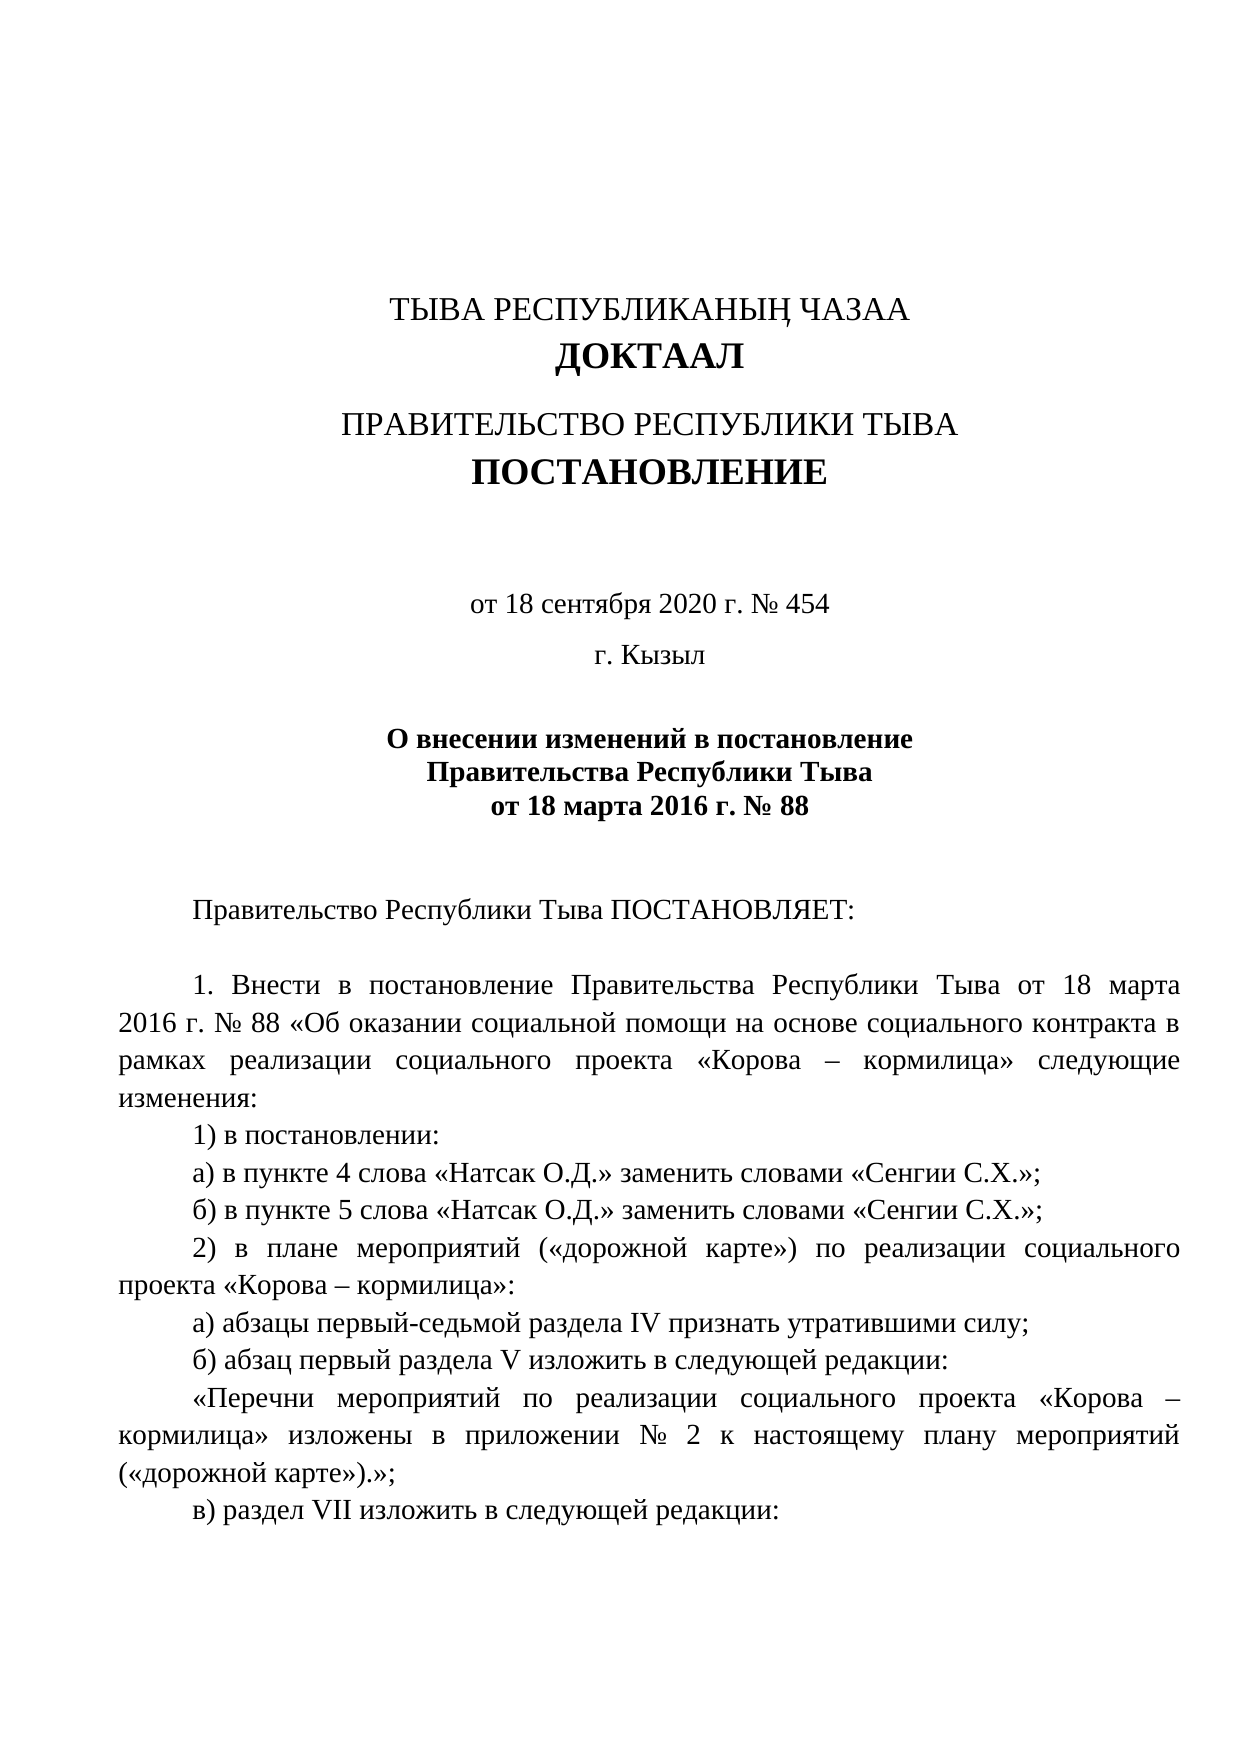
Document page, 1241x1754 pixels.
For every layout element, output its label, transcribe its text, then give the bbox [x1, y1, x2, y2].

text ПРАВИТЕЛЬСТВО РЕСПУБЛИКИ ТЫВА ПОСТАНОВЛЕНИЕ [118, 404, 1181, 492]
text а) абзацы первый-седьмой раздела IV признать утратившими силу; [118, 1301, 1181, 1338]
text О внесении изменений в постановление [118, 721, 1181, 754]
text от 18 марта 2016 г. № 88 [118, 788, 1181, 821]
text ТЫВА РЕСПУБЛИКАНЫӉ ЧАЗАА ДОКТААЛ [118, 289, 1181, 377]
text 2) в плане мероприятий («дорожной карте») по реализации социального проекта «Корова – кормилица»: [118, 1226, 1181, 1301]
text «Перечни мероприятий по реализации социального проекта «Корова – кормилица» изложены в приложении № 2 к настоящему плану мероприятий («дорожной карте»).»; [118, 1376, 1181, 1488]
text г. Кызыл [118, 637, 1181, 670]
text от 18 сентября 2020 г. № 454 [118, 587, 1181, 620]
text в) раздел VII изложить в следующей редакции: [118, 1488, 1181, 1526]
text б) в пункте 5 слова «Натсак О.Д.» заменить словами «Сенгии С.Х.»; [118, 1188, 1181, 1226]
text Правительство Республики Тыва ПОСТАНОВЛЯЕТ: [118, 888, 1181, 926]
text 1. Внести в постановление Правительства Республики Тыва от 18 марта 2016 г. № 88 «Об оказании социальной помощи на основе социального контракта в рамках реализации социального проекта «Корова – кормилица» следующие изменения: [118, 963, 1181, 1113]
text Правительства Республики Тыва [118, 754, 1181, 788]
text а) в пункте 4 слова «Натсак О.Д.» заменить словами «Сенгии С.Х.»; [118, 1151, 1181, 1188]
text 1) в постановлении: [118, 1113, 1181, 1151]
text б) абзац первый раздела V изложить в следующей редакции: [118, 1338, 1181, 1376]
